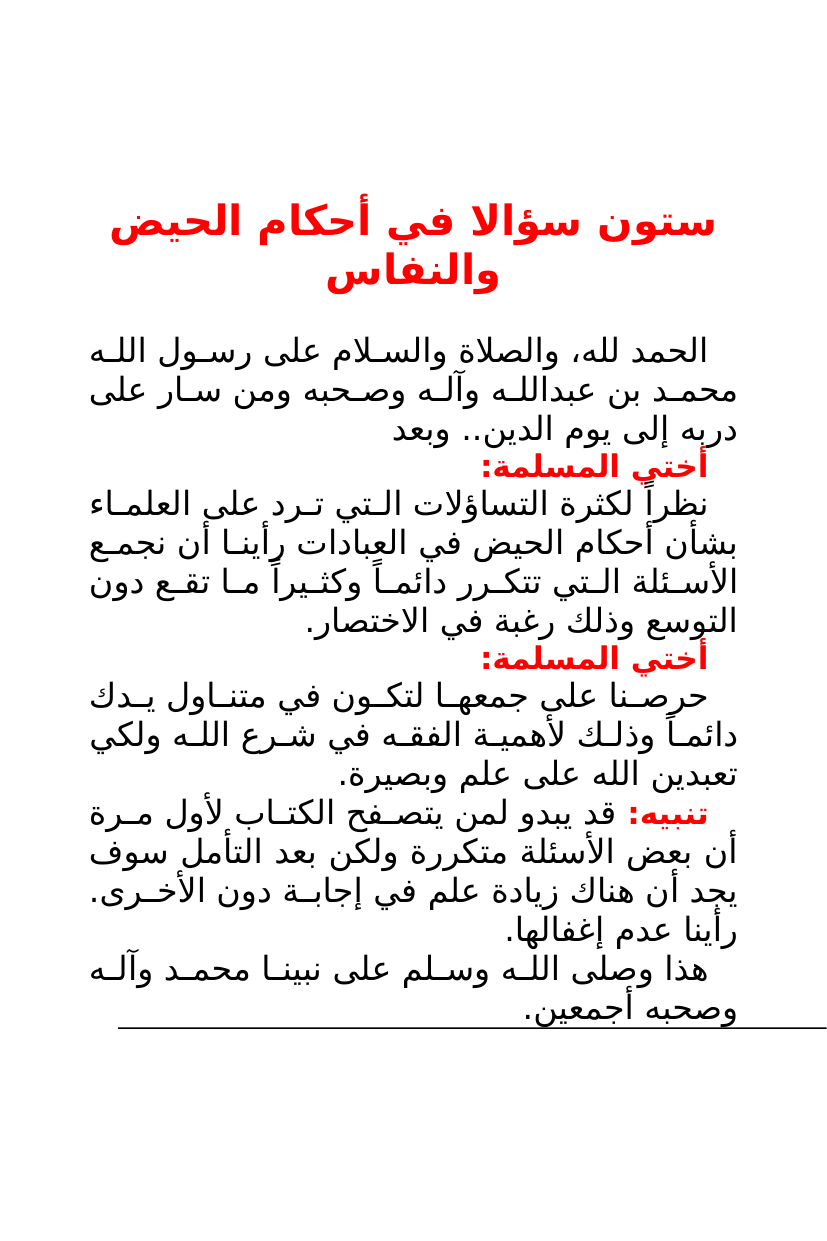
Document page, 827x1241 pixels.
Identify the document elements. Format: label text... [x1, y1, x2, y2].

text حرصنا على جمعها لتكون في متناول يدك دائماً وذلك لأهمية الفقه في شرع الله ولكي تعبدين الله على علم وبصيرة. [89, 677, 738, 793]
text هذا وصلى الله وسلم على نبينا محمد وآله وصحبه أجمعين. [89, 949, 738, 1027]
text نظراً لكثرة التساؤلات التي ترد على العلماء بشأن أحكام الحيض في العبادات رأينا أن نجمع الأسئلة التي تتكرر دائماً وكثيراً ما تقع دون التوسع وذلك رغبة في الاختصار. [89, 485, 738, 640]
text تنبيه: قد يبدو لمن يتصفح الكتاب لأول مرة أن بعض الأسئلة متكررة ولكن بعد التأمل سوف يجد أن هناك زيادة علم في إجابة دون الأخرى. رأينا عدم إغفالها. [89, 794, 738, 949]
text أختي المسلمة: [89, 448, 738, 484]
text أختي المسلمة: [89, 640, 738, 677]
text الحمد لله، والصلاة والسلام على رسول الله محمد بن عبدالله وآله وصحبه ومن سار على دربه إلى يوم الدين.. وبعد [89, 331, 738, 448]
text ستون سؤالا في أحكام الحيض والنفاس [89, 197, 738, 294]
